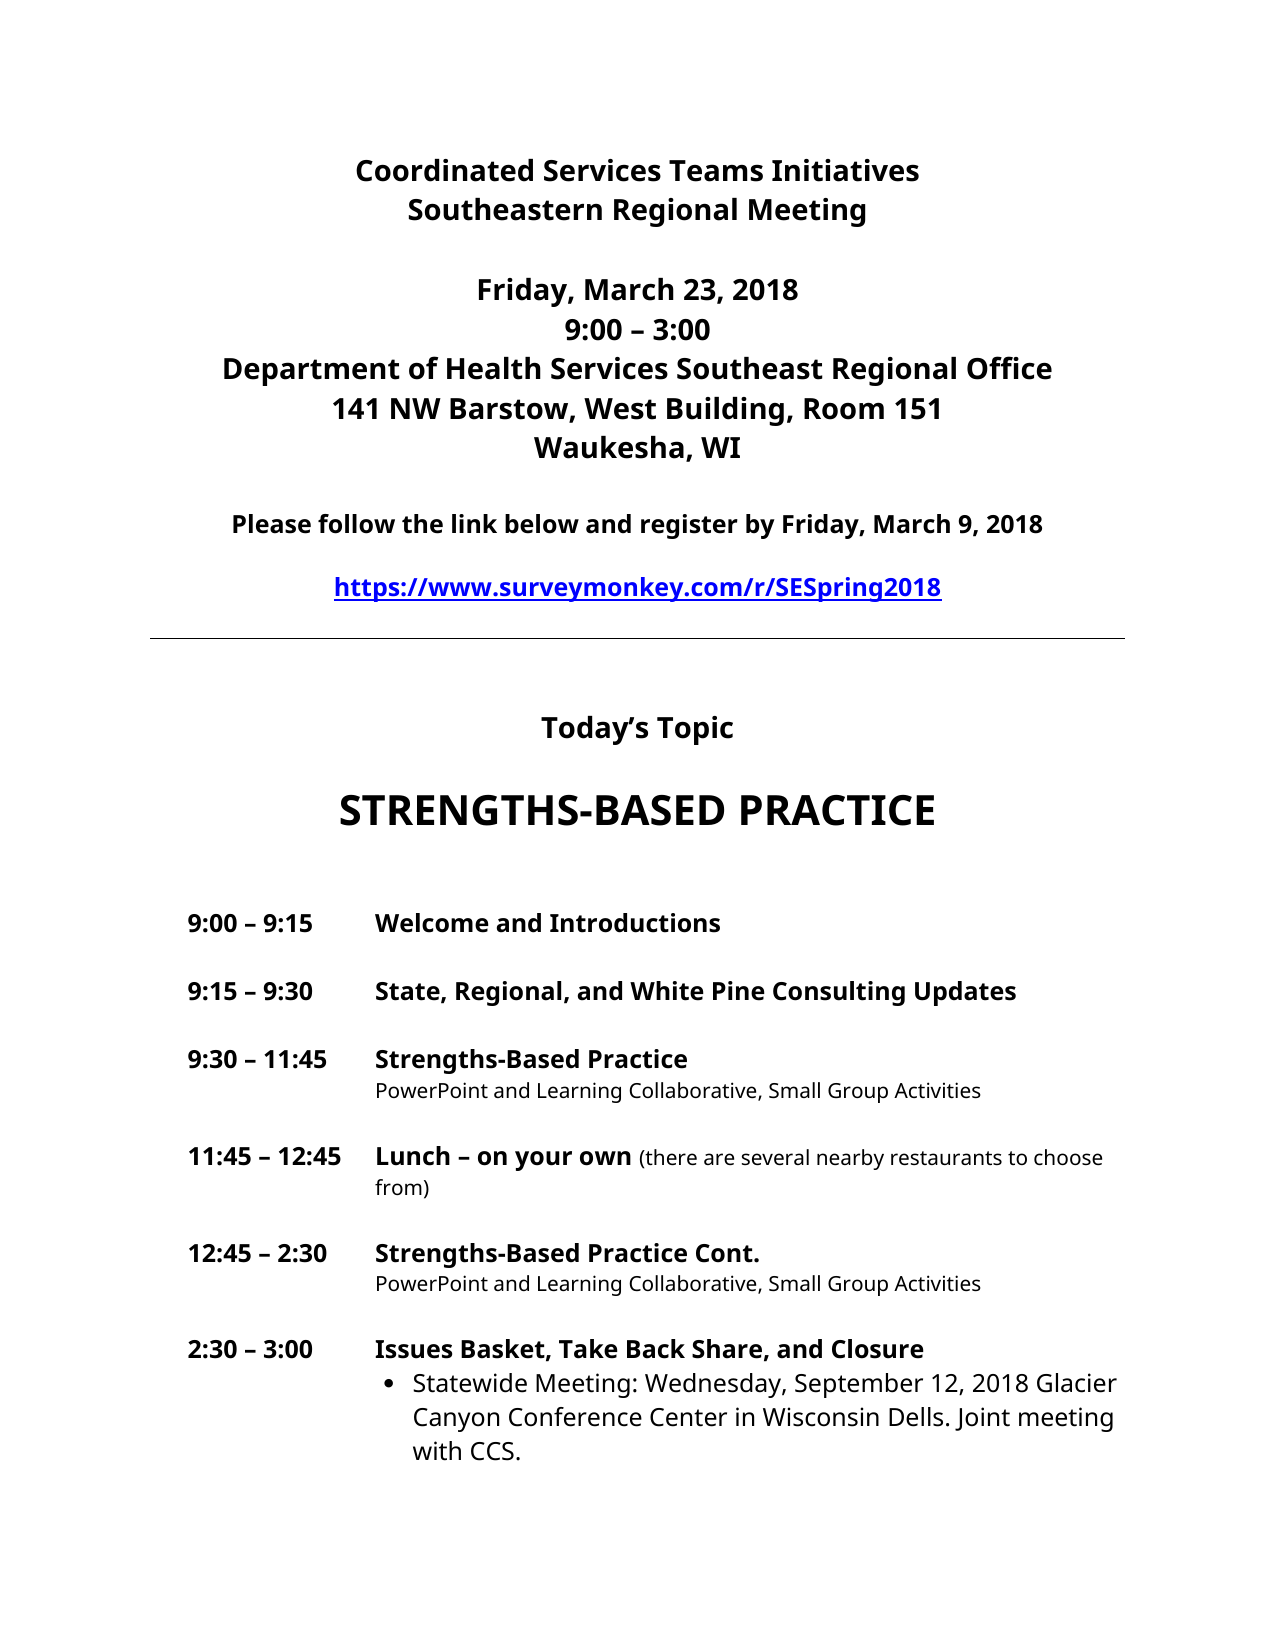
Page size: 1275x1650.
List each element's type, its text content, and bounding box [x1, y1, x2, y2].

text 141 NW Barstow, West Building, Room 151 [150, 388, 1125, 428]
text PowerPoint and Learning Collaborative, Small Group Activities [187, 1269, 1125, 1298]
text 11:45 – 12:45 Lunch – on your own (there are several nearby restaurants to choose from) [187, 1139, 1125, 1201]
text STRENGTHS-BASED PRACTICE [150, 781, 1125, 838]
text https://www.surveymonkey.com/r/SESpring2018 [150, 570, 1125, 604]
text 9:30 – 11:45 Strengths-Based Practice [187, 1042, 1125, 1076]
text Waukesha, WI [150, 428, 1125, 467]
text 9:00 – 3:00 [150, 309, 1125, 348]
text 2:30 – 3:00 Issues Basket, Take Back Share, and Closure [187, 1332, 1125, 1366]
list Statewide Meeting: Wednesday, September 12, 2018 Glacier Canyon Conference Center in Wisconsin Dells. Joint meeting with CCS. [384, 1366, 1125, 1468]
text Friday, March 23, 2018 [150, 269, 1125, 309]
text Today’s Topic [150, 707, 1125, 747]
text Southeastern Regional Meeting [150, 190, 1125, 229]
text PowerPoint and Learning Collaborative, Small Group Activities [187, 1076, 1125, 1105]
text Coordinated Services Teams Initiatives [150, 150, 1125, 190]
text Please follow the link below and register by Friday, March 9, 2018 [150, 507, 1125, 541]
text Department of Health Services Southeast Regional Office [150, 348, 1125, 388]
text 12:45 – 2:30 Strengths-Based Practice Cont. [187, 1235, 1125, 1269]
text 9:15 – 9:30 State, Regional, and White Pine Consulting Updates [187, 974, 1125, 1008]
text 9:00 – 9:15 Welcome and Introductions [187, 906, 1125, 940]
